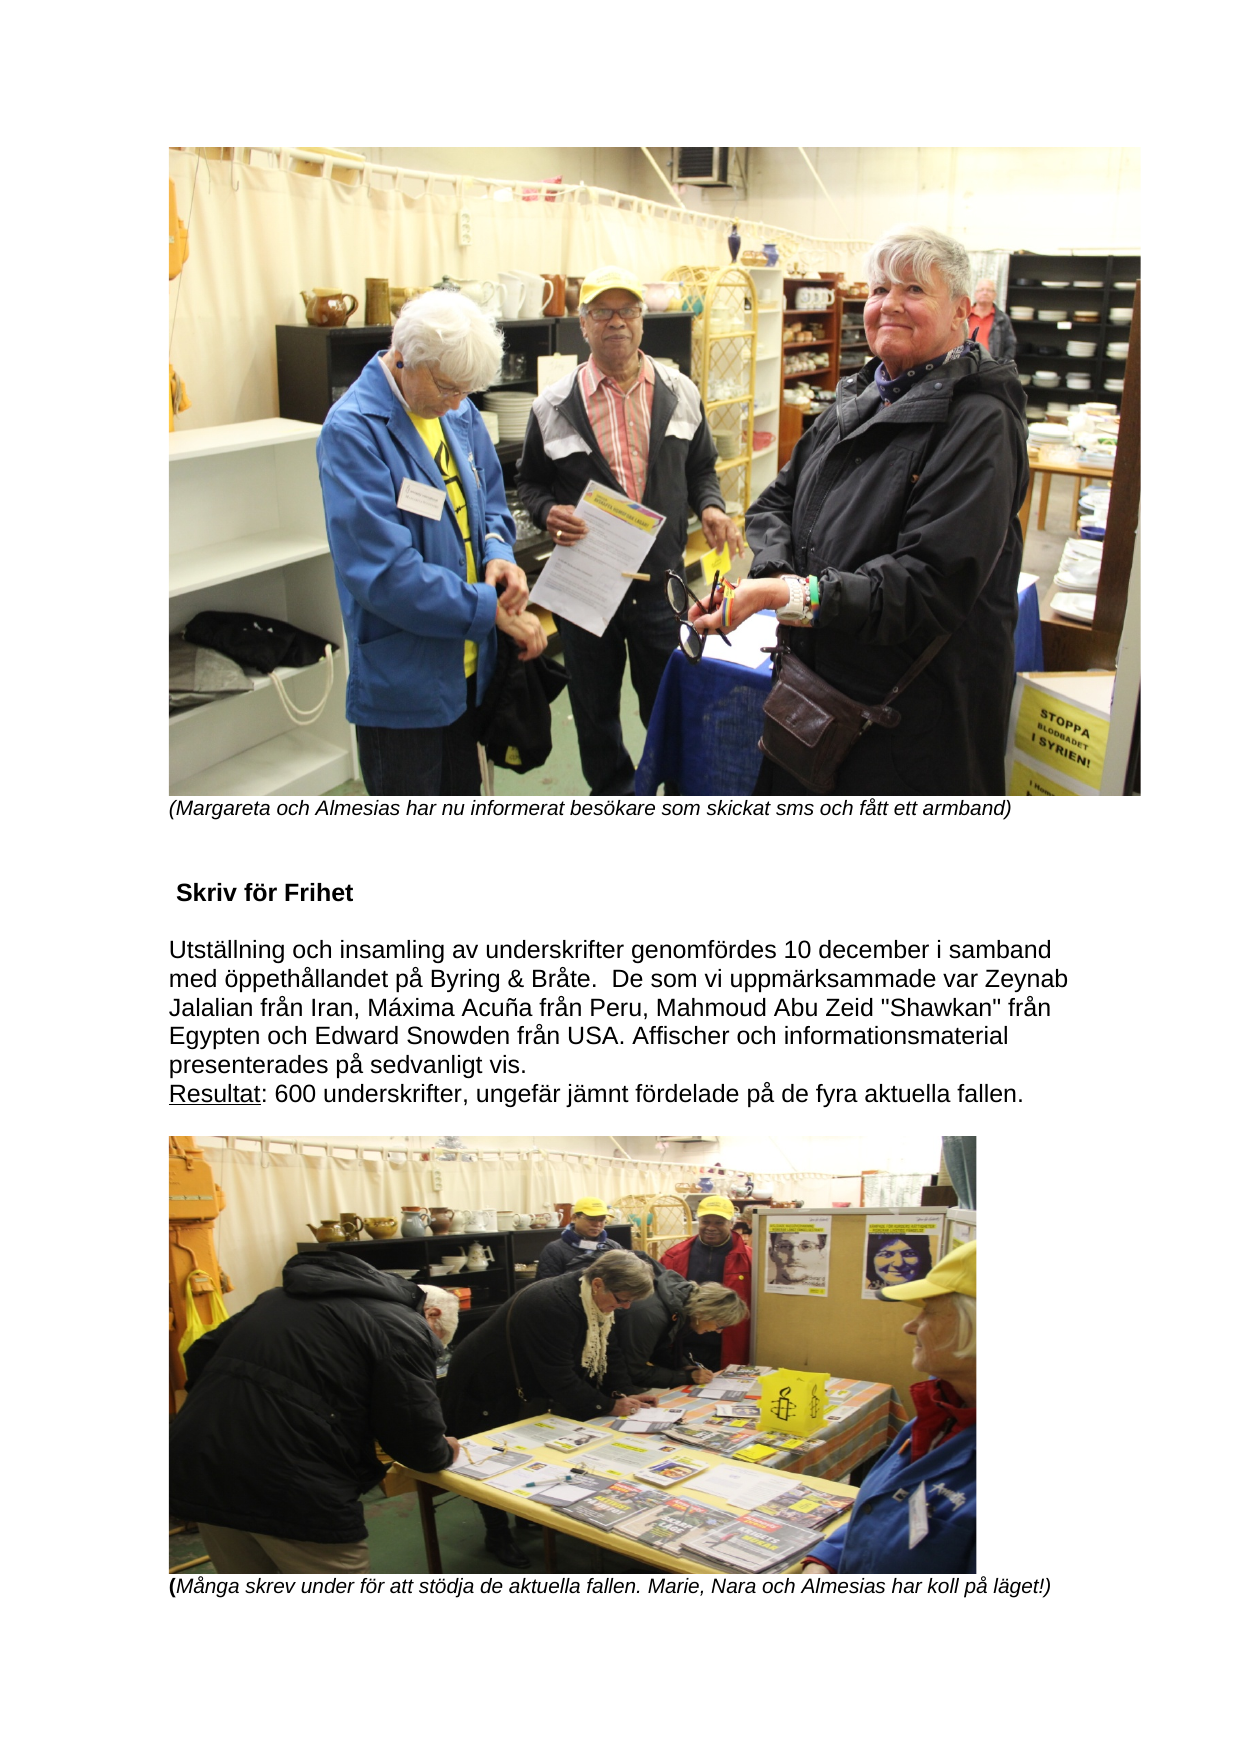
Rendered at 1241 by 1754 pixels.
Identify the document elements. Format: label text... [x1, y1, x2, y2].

picture [168, 1136, 977, 1574]
text Skriv för Frihet [169, 877, 1093, 906]
text (Många skrev under för att stödja de aktuella fallen. Marie, Nara och Almesias har koll på läget!) [169, 1574, 1093, 1598]
picture [168, 147, 1141, 796]
text (Margareta och Almesias har nu informerat besökare som skickat sms och fått ett armband) [169, 796, 1093, 820]
text Resultat: 600 underskrifter, ungefär jämnt fördelade på de fyra aktuella fallen. [169, 1079, 1093, 1107]
text Utställning och insamling av underskrifter genomfördes 10 december i samband med öppethållandet på Byring & Bråte. De som vi uppmärksammade var Zeynab Jalalian från Iran, Máxima Acuña från Peru, Mahmoud Abu Zeid "Shawkan" från Egypten och Edward Snowden från USA. Affischer och informationsmaterial presenterades på sedvanligt vis. [169, 935, 1093, 1079]
